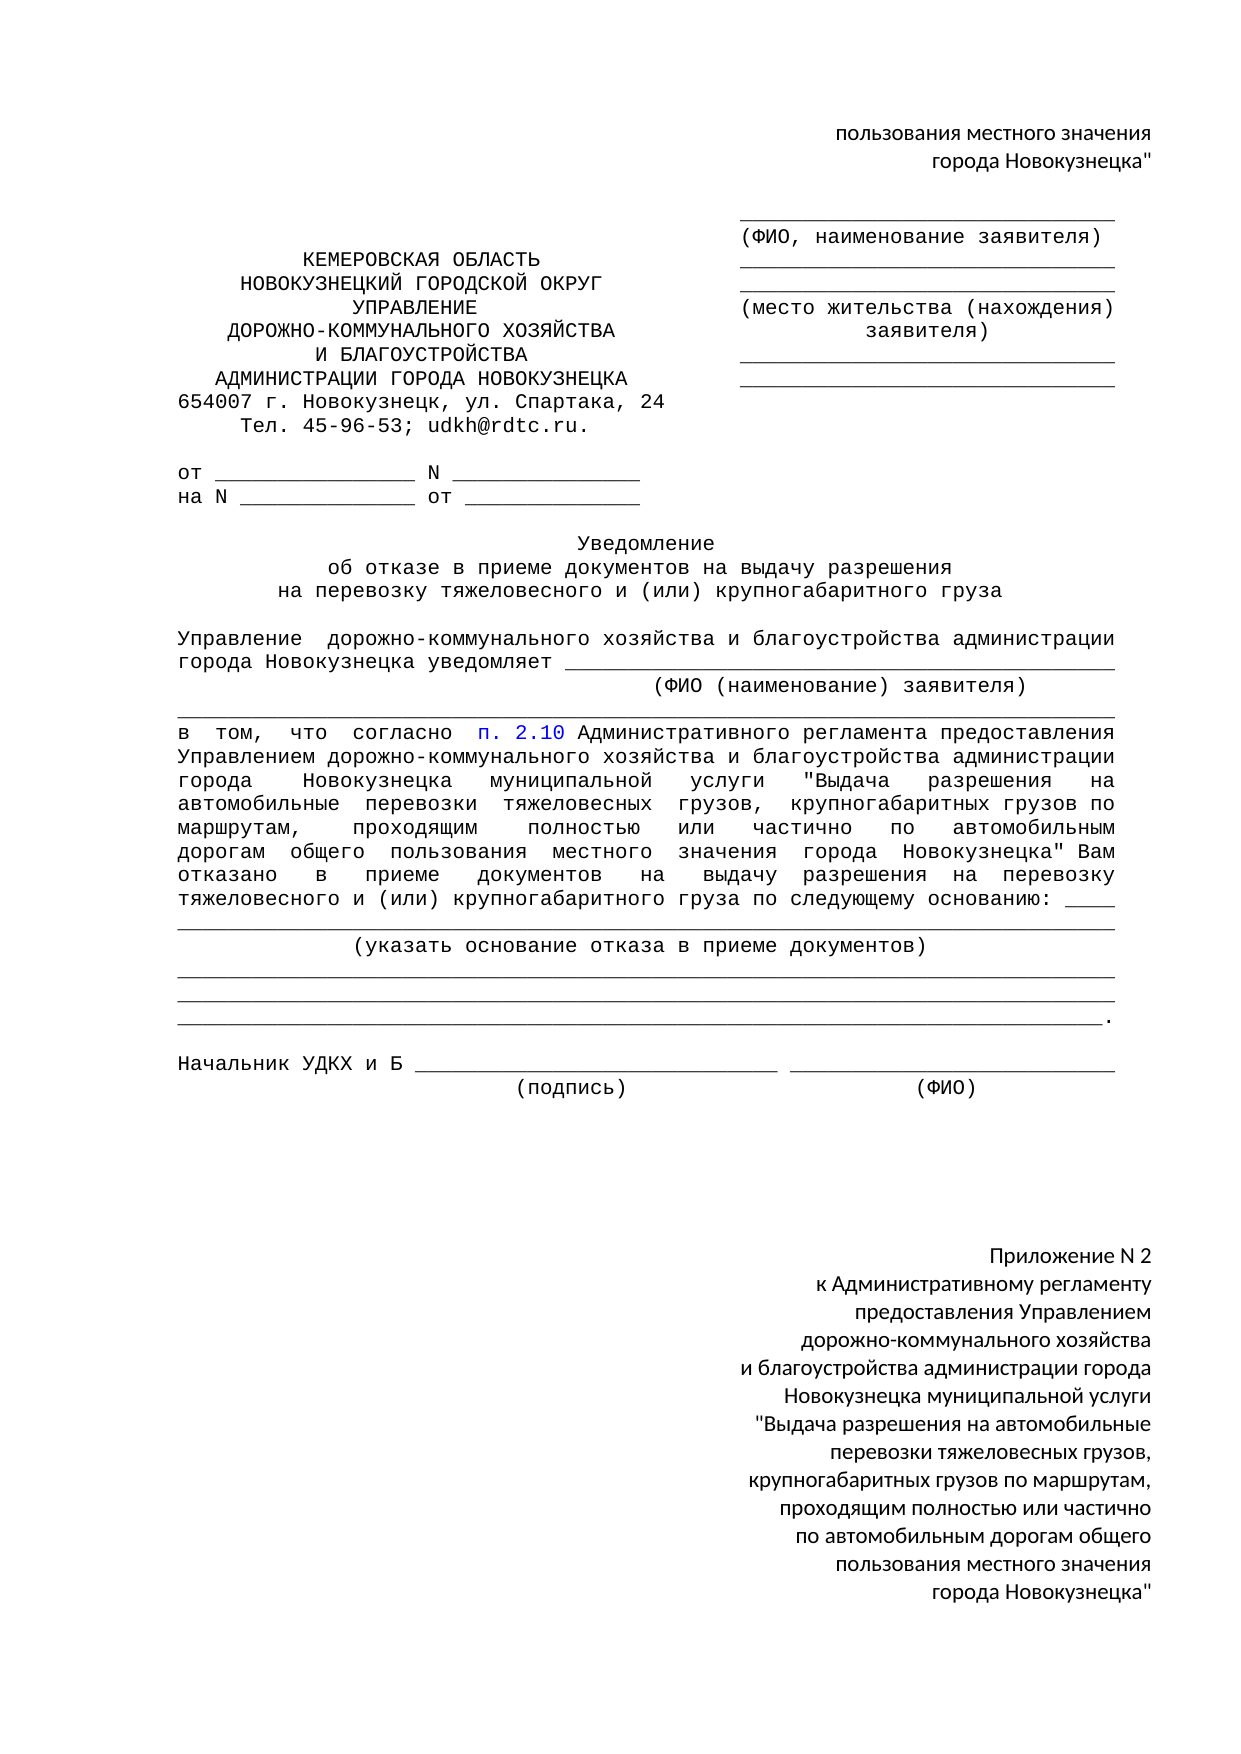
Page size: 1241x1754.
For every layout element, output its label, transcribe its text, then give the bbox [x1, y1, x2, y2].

text пользования местного значения [177, 118, 1152, 146]
text 654007 г. Новокузнецк, ул. Спартака, 24 [177, 391, 1152, 415]
text проходящим полностью или частично [177, 1493, 1152, 1521]
text отказано в приеме документов на выдачу разрешения на перевозку [177, 864, 1152, 888]
text НОВОКУЗНЕЦКИЙ ГОРОДСКОЙ ОКРУГ ______________________________ [177, 273, 1152, 297]
text на перевозку тяжеловесного и (или) крупногабаритного груза [177, 581, 1152, 604]
text предоставления Управлением [177, 1297, 1152, 1325]
text города Новокузнецка уведомляет ____________________________________________ [177, 651, 1152, 675]
text города Новокузнецка муниципальной услуги "Выдача разрешения на [177, 770, 1152, 793]
text пользования местного значения [177, 1549, 1152, 1577]
text Уведомление [177, 533, 1152, 557]
text Приложение N 2 [177, 1241, 1152, 1269]
text маршрутам, проходящим полностью или частично по автомобильным [177, 817, 1152, 841]
text ______________________________ [177, 202, 1152, 226]
text ___________________________________________________________________________ [177, 912, 1152, 935]
text города Новокузнецка" [177, 146, 1152, 174]
text ДОРОЖНО-КОММУНАЛЬНОГО ХОЗЯЙСТВА заявителя) [177, 320, 1152, 344]
text КЕМЕРОВСКАЯ ОБЛАСТЬ ______________________________ [177, 249, 1152, 273]
text ___________________________________________________________________________ [177, 699, 1152, 722]
text Новокузнецка муниципальной услуги [177, 1381, 1152, 1409]
text Управлением дорожно-коммунального хозяйства и благоустройства администрации [177, 746, 1152, 770]
text __________________________________________________________________________. [177, 1006, 1152, 1030]
text дорогам общего пользования местного значения города Новокузнецка" Вам [177, 841, 1152, 864]
text ___________________________________________________________________________ [177, 959, 1152, 982]
text (ФИО, наименование заявителя) [177, 226, 1152, 249]
text И БЛАГОУСТРОЙСТВА ______________________________ [177, 344, 1152, 368]
text тяжеловесного и (или) крупногабаритного груза по следующему основанию: ____ [177, 888, 1152, 912]
text крупногабаритных грузов по маршрутам, [177, 1465, 1152, 1493]
text (подпись) (ФИО) [177, 1077, 1152, 1101]
text об отказе в приеме документов на выдачу разрешения [177, 557, 1152, 581]
text Тел. 45-96-53; udkh@rdtc.ru. [177, 415, 1152, 439]
text на N ______________ от ______________ [177, 486, 1152, 509]
text АДМИНИСТРАЦИИ ГОРОДА НОВОКУЗНЕЦКА ______________________________ [177, 368, 1152, 391]
text к Административному регламенту [177, 1269, 1152, 1297]
text Начальник УДКХ и Б _____________________________ __________________________ [177, 1053, 1152, 1077]
text и благоустройства администрации города [177, 1353, 1152, 1381]
text Управление дорожно-коммунального хозяйства и благоустройства администрации [177, 628, 1152, 651]
text дорожно-коммунального хозяйства [177, 1325, 1152, 1353]
text автомобильные перевозки тяжеловесных грузов, крупногабаритных грузов по [177, 793, 1152, 817]
text города Новокузнецка" [177, 1577, 1152, 1605]
text по автомобильным дорогам общего [177, 1521, 1152, 1549]
text перевозки тяжеловесных грузов, [177, 1437, 1152, 1465]
text ___________________________________________________________________________ [177, 982, 1152, 1006]
text "Выдача разрешения на автомобильные [177, 1409, 1152, 1437]
text в том, что согласно п. 2.10 Административного регламента предоставления [177, 722, 1152, 746]
text от ________________ N _______________ [177, 462, 1152, 486]
text (указать основание отказа в приеме документов) [177, 935, 1152, 959]
text (ФИО (наименование) заявителя) [177, 675, 1152, 699]
text УПРАВЛЕНИЕ (место жительства (нахождения) [177, 297, 1152, 320]
